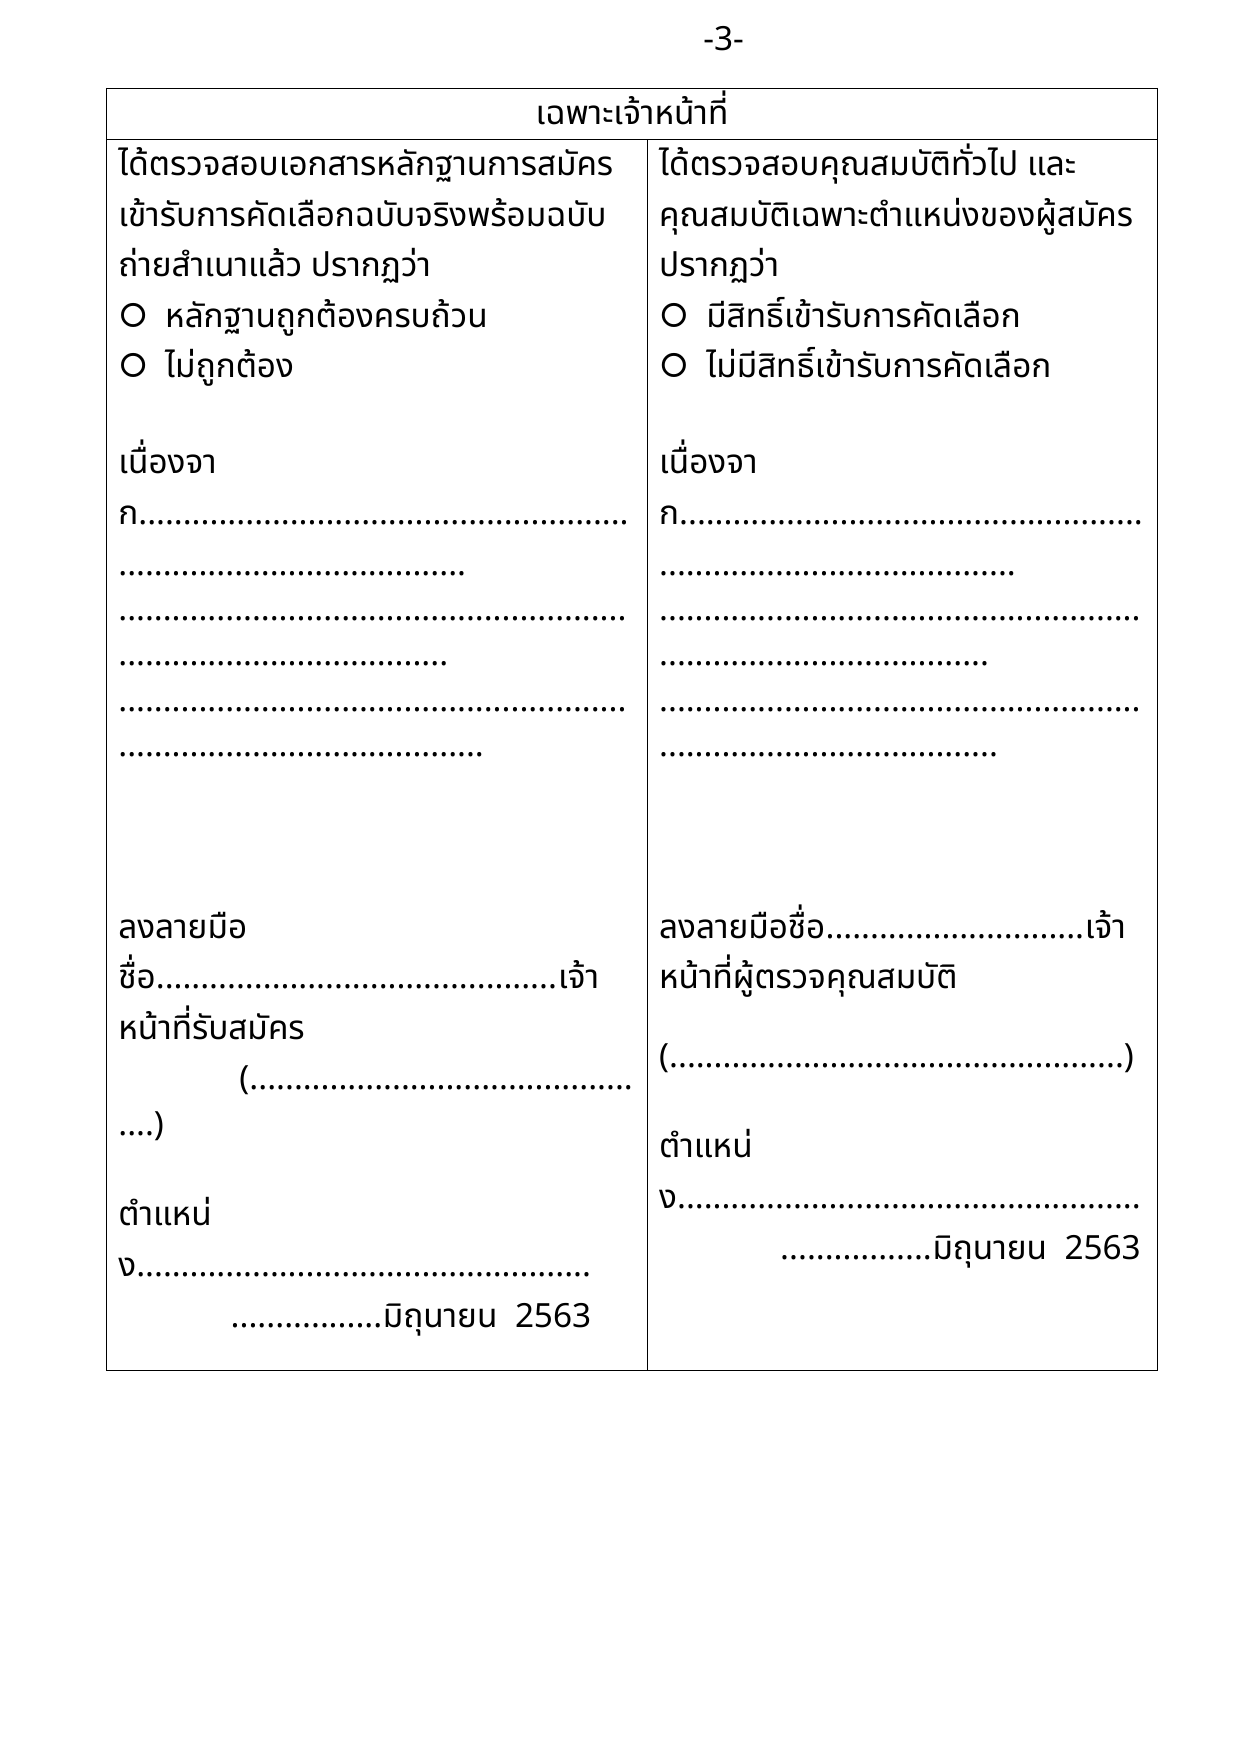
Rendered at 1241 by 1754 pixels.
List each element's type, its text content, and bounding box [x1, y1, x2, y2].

table_header เฉพาะเจ้าหน้าที่ [107, 89, 1157, 139]
table_cell ได้ตรวจสอบเอกสารหลักฐานการสมัครเข้ารับการคัดเลือกฉบับจริงพร้อมฉบับถ่ายสำเนาแล้ว ปรากฏว่า หลักฐานถูกต้องครบถ้วน ไม่ถูกต้อง เนื่องจาก.............................................................................................. .............................................................................................. .................................................................................................. ลงลายมือชื่อ.............................................เจ้าหน้าที่รับสมัคร (...............................................) ตำแหน่ง................................................... .................มิถุนายน 2563 [107, 140, 647, 1370]
table_cell ได้ตรวจสอบคุณสมบัติทั่วไป และคุณสมบัติเฉพาะตำแหน่งของผู้สมัคร ปรากฏว่า มีสิทธิ์เข้ารับการคัดเลือก ไม่มีสิทธิ์เข้ารับการคัดเลือก เนื่องจาก............................................................................................ ........................................................................................... ............................................................................................ ลงลายมือชื่อ.............................เจ้าหน้าที่ผู้ตรวจคุณสมบัติ (...................................................) ตำแหน่ง.................................................... .................มิถุนายน 2563 [648, 140, 1157, 1370]
text -3- [106, 15, 1157, 60]
